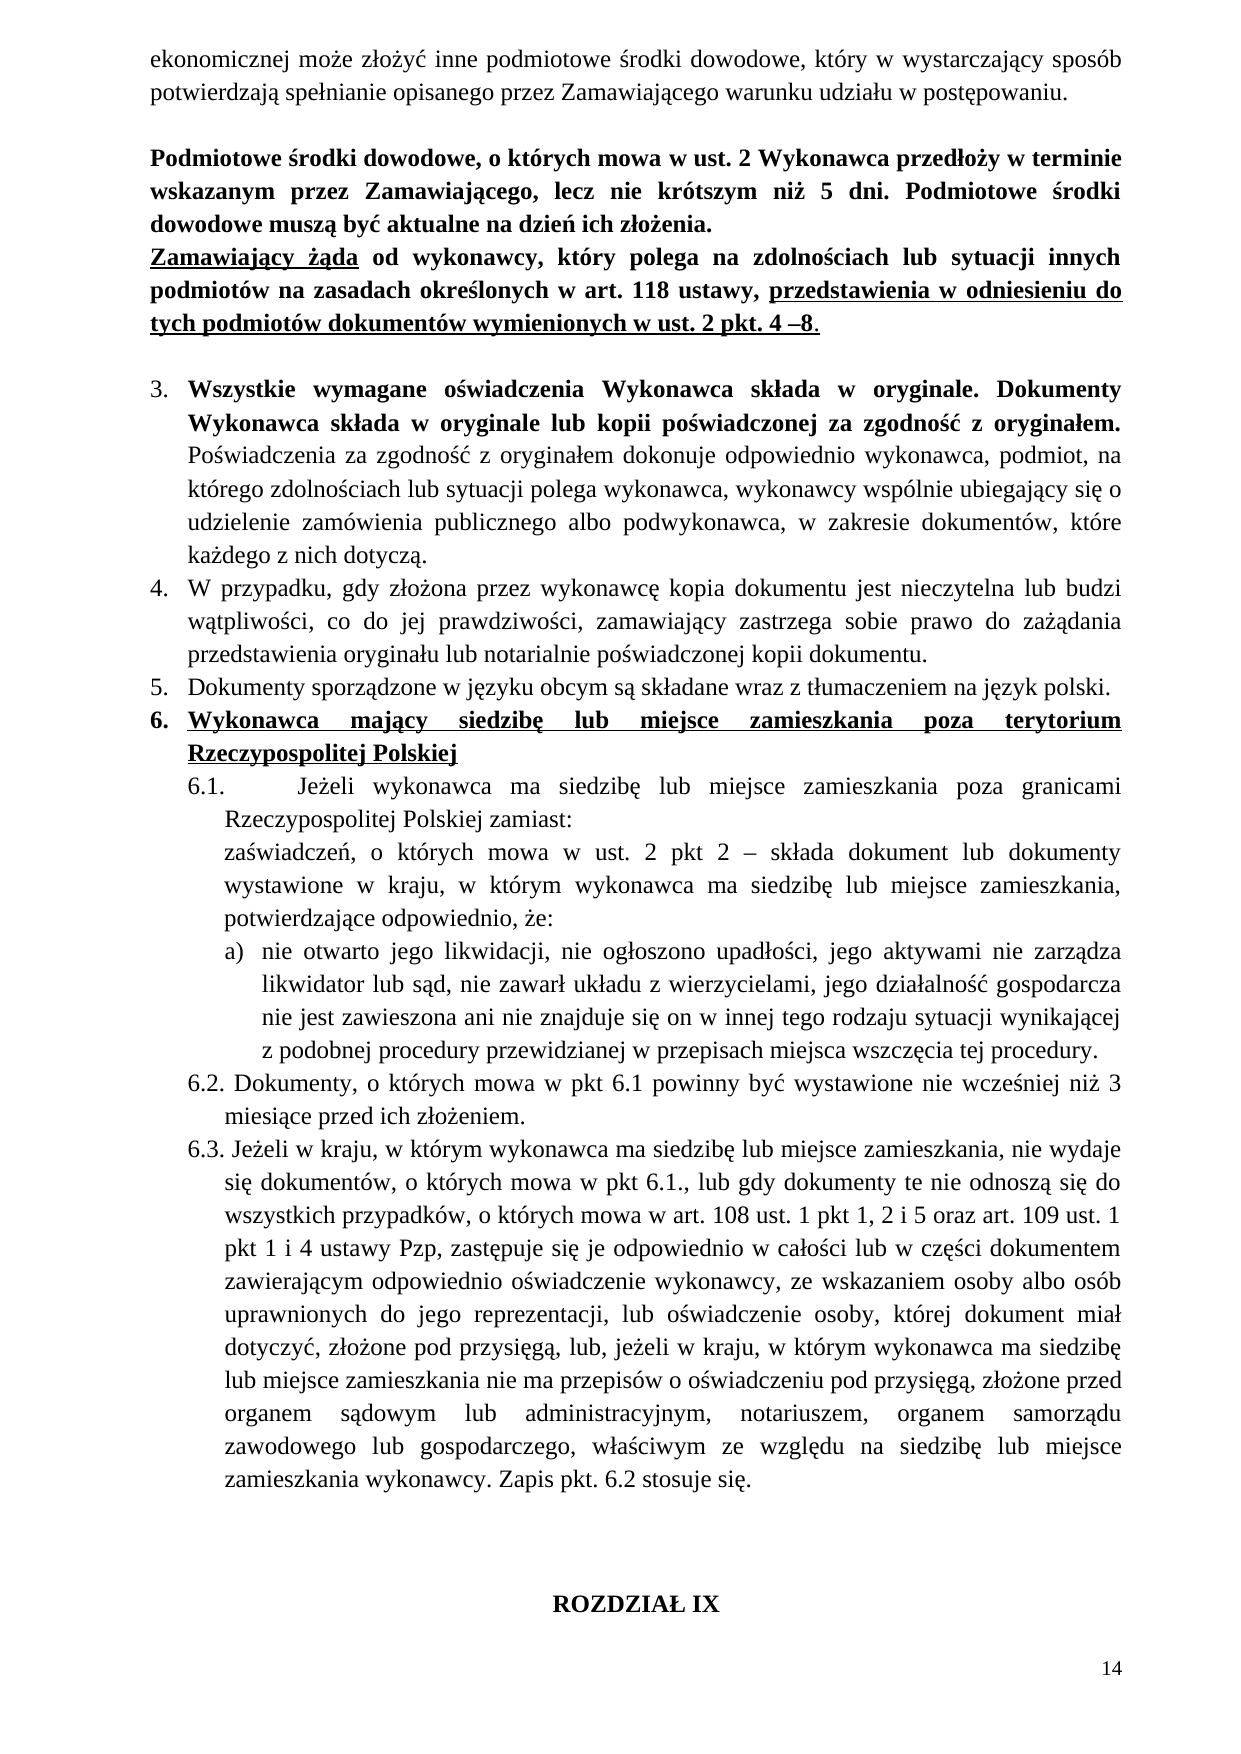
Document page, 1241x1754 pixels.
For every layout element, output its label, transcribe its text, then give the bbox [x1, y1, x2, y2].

text zaświadczeń, o których mowa w ust. 2 pkt 2 – składa dokument lub dokumenty wystawione w kraju, w którym wykonawca ma siedzibę lub miejsce zamieszkania, potwierdzające odpowiednio, że: [224, 837, 1122, 932]
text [150, 44, 1122, 106]
list Dokumenty sporządzone w języku obcym są składane wraz z tłumaczeniem na język polski. [150, 672, 1122, 701]
list Wszystkie wymagane oświadczenia Wykonawca składa w oryginale. Dokumenty Wykonawca składa w oryginale lub kopii poświadczonej za zgodność z oryginałem. Poświadczenia za zgodność z oryginałem dokonuje odpowiednio wykonawca, podmiot, na którego zdolnościach lub sytuacji polega wykonawca, wykonawcy wspólnie ubiegający się o udzielenie zamówienia publicznego albo podwykonawca, w zakresie dokumentów, które każdego z nich dotyczą. [150, 374, 1122, 568]
list Wykonawca mający siedzibę lub miejsce zamieszkania poza terytorium Rzeczypospolitej Polskiej [150, 705, 1122, 767]
text ROZDZIAŁ IX [150, 1589, 1122, 1618]
text 6.3. Jeżeli w kraju, w którym wykonawca ma siedzibę lub miejsce zamieszkania, nie wydaje się dokumentów, o których mowa w pkt 6.1., lub gdy dokumenty te nie odnoszą się do wszystkich przypadków, o których mowa w art. 108 ust. 1 pkt 1, 2 i 5 oraz art. 109 ust. 1 pkt 1 i 4 ustawy Pzp, zastępuje się je odpowiednio w całości lub w części dokumentem zawierającym odpowiednio oświadczenie wykonawcy, ze wskazaniem osoby albo osób uprawnionych do jego reprezentacji, lub oświadczenie osoby, której dokument miał dotyczyć, złożone pod przysięgą, lub, jeżeli w kraju, w którym wykonawca ma siedzibę lub miejsce zamieszkania nie ma przepisów o oświadczeniu pod przysięgą, złożone przed organem sądowym lub administracyjnym, notariuszem, organem samorządu zawodowego lub gospodarczego, właściwym ze względu na siedzibę lub miejsce zamieszkania wykonawcy. Zapis pkt. 6.2 stosuje się. [187, 1134, 1122, 1493]
text Zamawiający żąda od wykonawcy, który polega na zdolnościach lub sytuacji innych podmiotów na zasadach określonych w art. 118 ustawy, przedstawienia w odniesieniu do tych podmiotów dokumentów wymienionych w ust. 2 pkt. 4 –8. [150, 242, 1122, 337]
list W przypadku, gdy złożona przez wykonawcę kopia dokumentu jest nieczytelna lub budzi wątpliwości, co do jej prawdziwości, zamawiający zastrzega sobie prawo do zażądania przedstawienia oryginału lub notarialnie poświadczonej kopii dokumentu. [150, 573, 1122, 667]
text 6.2. Dokumenty, o których mowa w pkt 6.1 powinny być wystawione nie wcześniej niż 3 miesiące przed ich złożeniem. [187, 1068, 1122, 1130]
text Podmiotowe środki dowodowe, o których mowa w ust. 2 Wykonawca przedłoży w terminie wskazanym przez Zamawiającego, lecz nie krótszym niż 5 dni. Podmiotowe środki dowodowe muszą być aktualne na dzień ich złożenia. [150, 143, 1122, 238]
list nie otwarto jego likwidacji, nie ogłoszono upadłości, jego aktywami nie zarządza likwidator lub sąd, nie zawarł układu z wierzycielami, jego działalność gospodarcza nie jest zawieszona ani nie znajduje się on w innej tego rodzaju sytuacji wynikającej z podobnej procedury przewidzianej w przepisach miejsca wszczęcia tej procedury. [224, 936, 1122, 1064]
list Jeżeli wykonawca ma siedzibę lub miejsce zamieszkania poza granicami Rzeczypospolitej Polskiej zamiast: [187, 771, 1122, 833]
